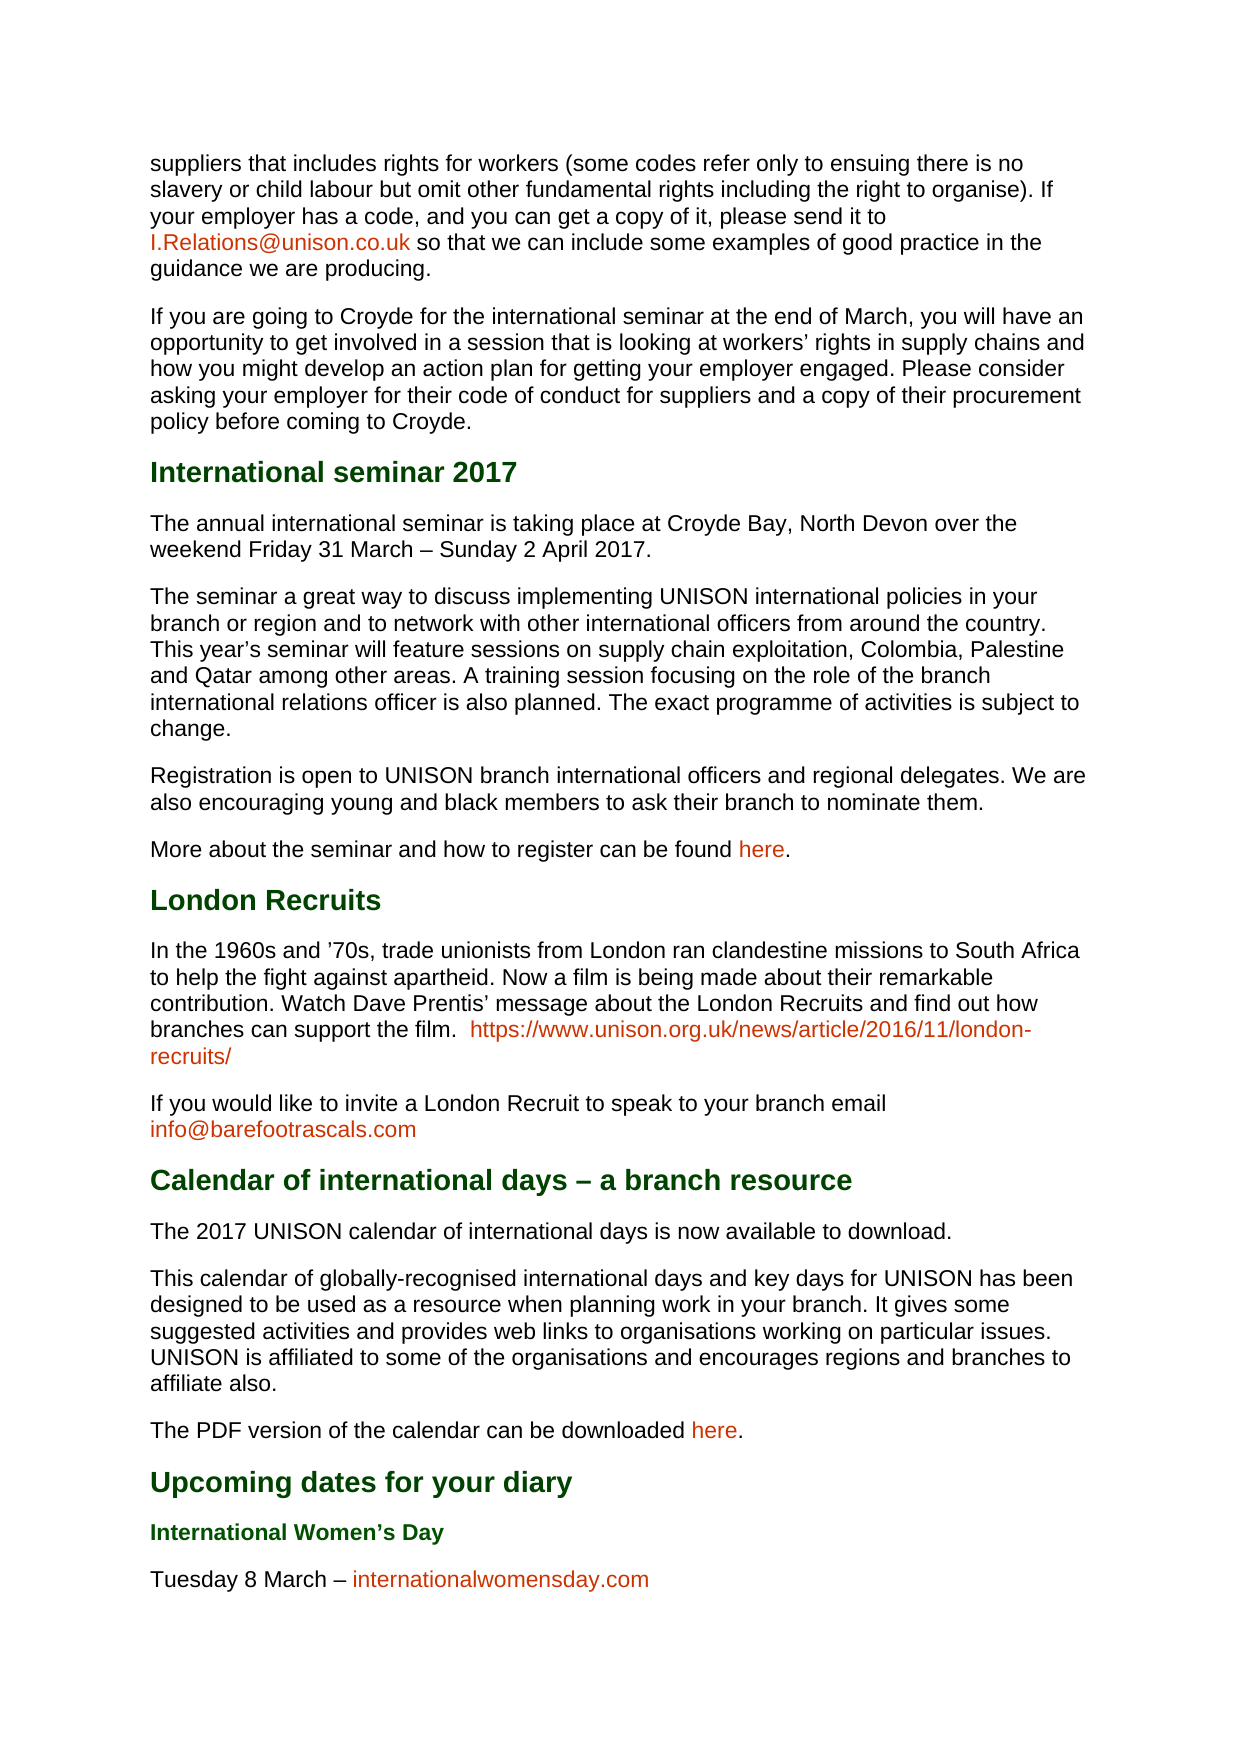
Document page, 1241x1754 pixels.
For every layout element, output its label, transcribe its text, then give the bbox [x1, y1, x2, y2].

text In the 1960s and ’70s, trade unionists from London ran clandestine missions to South Africa to help the fight against apartheid. Now a film is being made about their remarkable contribution. Watch Dave Prentis’ message about the London Recruits and find out how branches can support the film. https://www.unison.org.uk/news/article/2016/11/london-recruits/ [150, 937, 1090, 1069]
text The PDF version of the calendar can be downloaded here. [150, 1417, 1090, 1444]
text London Recruits [150, 883, 1090, 916]
text International Women’s Day [150, 1519, 1090, 1545]
text If you would like to invite a London Recruit to speak to your branch email info@barefootrascals.com [150, 1090, 1090, 1142]
text Tuesday 8 March – internationalwomensday.com [150, 1566, 1090, 1593]
text International seminar 2017 [150, 455, 1090, 489]
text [150, 150, 1090, 282]
text This calendar of globally-recognised international days and key days for UNISON has been designed to be used as a resource when planning work in your branch. It gives some suggested activities and provides web links to organisations working on particular issues. UNISON is affiliated to some of the organisations and encourages regions and branches to affiliate also. [150, 1265, 1090, 1397]
text If you are going to Croyde for the international seminar at the end of March, you will have an opportunity to get involved in a session that is looking at workers’ rights in supply chains and how you might develop an action plan for getting your employer engaged. Please consider asking your employer for their code of conduct for suppliers and a copy of their procurement policy before coming to Croyde. [150, 303, 1090, 434]
text The annual international seminar is taking place at Croyde Bay, North Devon over the weekend Friday 31 March – Sunday 2 April 2017. [150, 509, 1090, 562]
text The seminar a great way to discuss implementing UNISON international policies in your branch or region and to network with other international officers from around the country. This year’s seminar will feature sessions on supply chain exploitation, Colombia, Palestine and Qatar among other areas. A training session focusing on the role of the branch international relations officer is also planned. The exact programme of activities is subject to change. [150, 583, 1090, 741]
text The 2017 UNISON calendar of international days is now available to download. [150, 1218, 1090, 1244]
text Registration is open to UNISON branch international officers and regional delegates. We are also encouraging young and black members to ask their branch to nominate them. [150, 762, 1090, 815]
text More about the seminar and how to register can be found here. [150, 836, 1090, 862]
text Upcoming dates for your diary [150, 1465, 1090, 1498]
text Calendar of international days – a branch resource [150, 1163, 1090, 1197]
